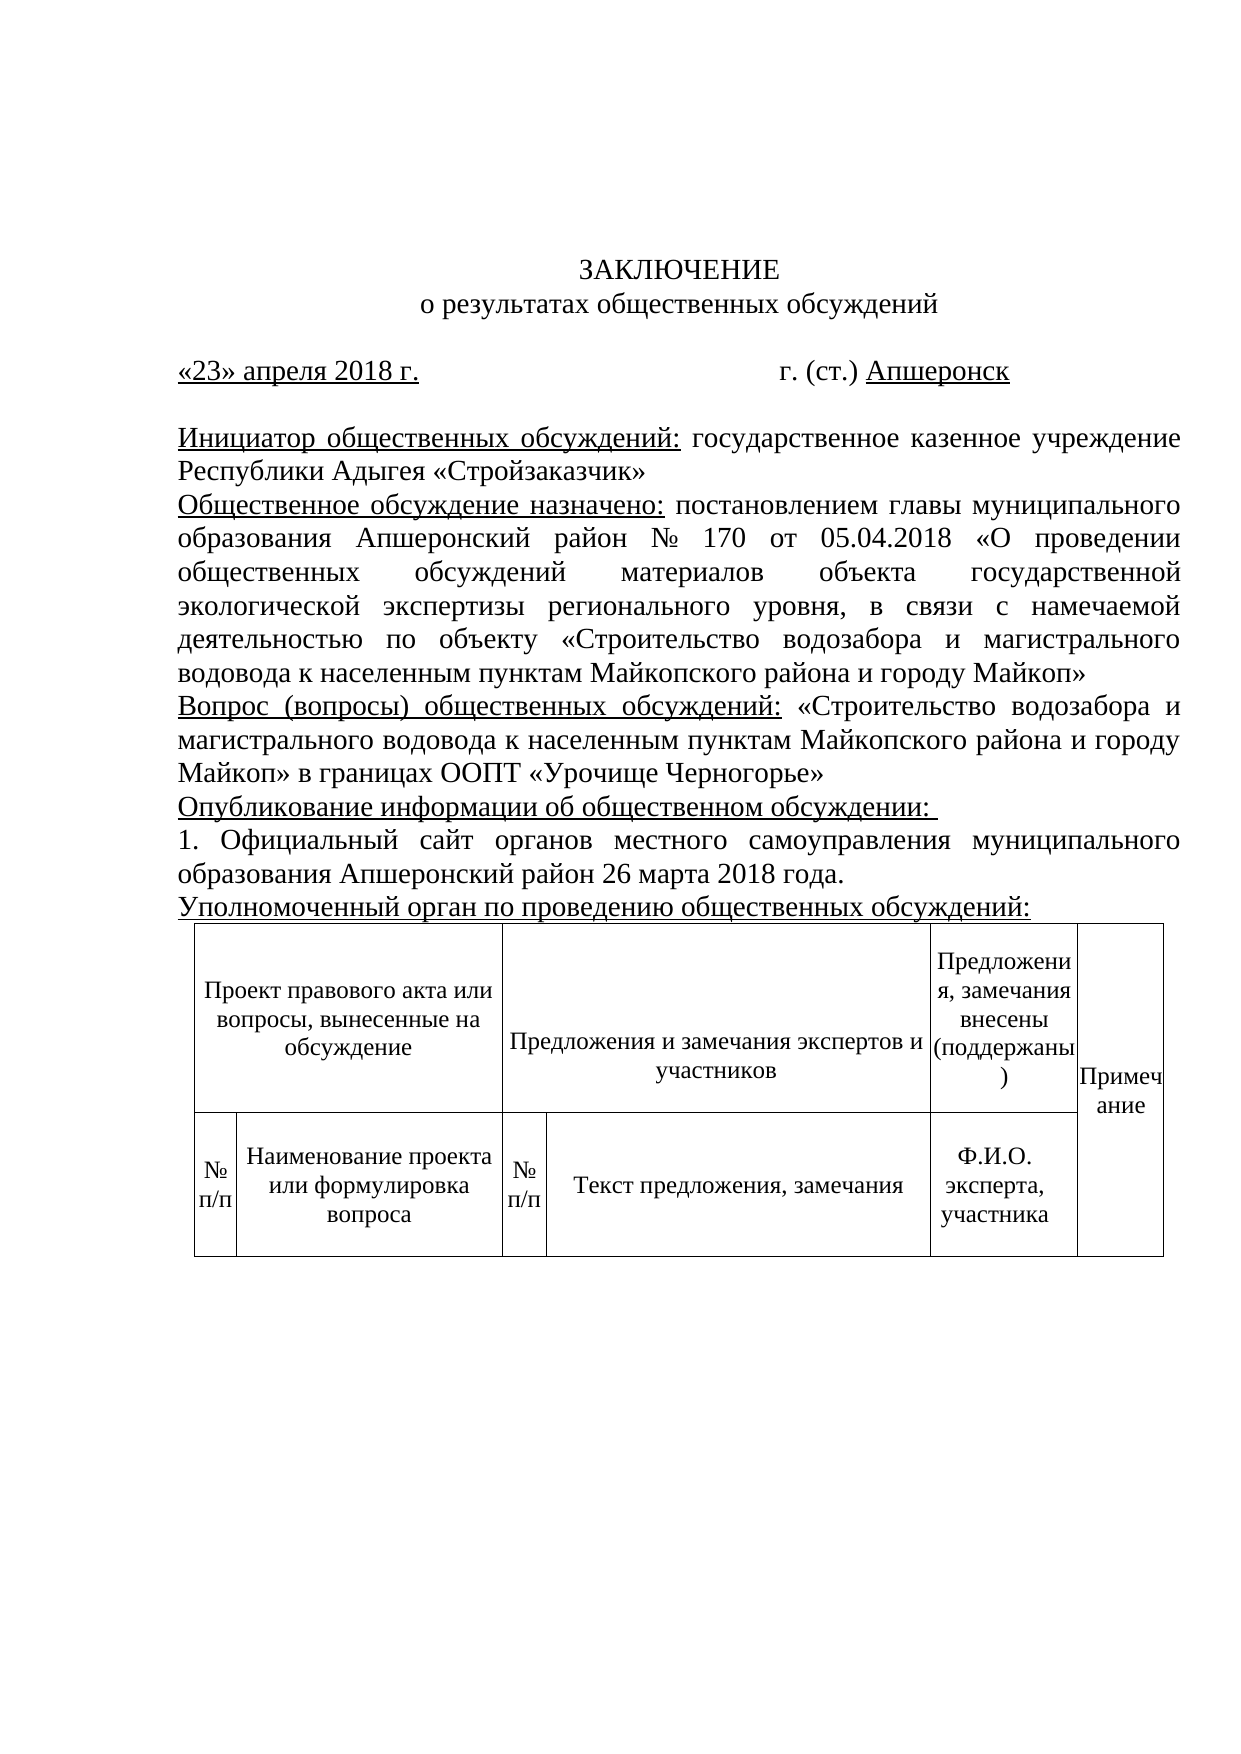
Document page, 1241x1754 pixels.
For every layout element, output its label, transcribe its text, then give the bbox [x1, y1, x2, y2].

text ЗАКЛЮЧЕНИЕ [177, 252, 1181, 286]
table_header Предложения и замечания экспертов и участников [503, 924, 930, 1112]
text Вопрос (вопросы) общественных обсуждений: «Строительство водозабора и магистрального водовода к населенным пунктам Майкопского района и городу Майкоп» в границах ООПТ «Урочище Черногорье» [177, 688, 1181, 789]
table_cell Ф.И.О. эксперта, участника [931, 1113, 1077, 1256]
table_header Предложения, замечания внесены (поддержаны) [931, 924, 1077, 1112]
text Опубликование информации об общественном обсуждении: [177, 789, 1181, 822]
text 1. Официальный сайт органов местного самоуправления муниципального образования Апшеронский район 26 марта 2018 года. [177, 822, 1181, 889]
text «23» апреля 2018 г. г. (ст.) Апшеронск [177, 353, 1181, 386]
table_cell Текст предложения, замечания [547, 1113, 930, 1256]
table_cell Наименование проекта или формулировка вопроса [237, 1113, 502, 1256]
text Уполномоченный орган по проведению общественных обсуждений: [177, 889, 1181, 923]
text Общественное обсуждение назначено: постановлением главы муниципального образования Апшеронский район № 170 от 05.04.2018 «О проведении общественных обсуждений материалов объекта государственной экологической экспертизы регионального уровня, в связи с намечаемой деятельностью по объекту «Строительство водозабора и магистрального водовода к населенным пунктам Майкопского района и городу Майкоп» [177, 487, 1181, 688]
table_header Примечание [1078, 924, 1163, 1256]
table_cell № п/п [195, 1113, 236, 1256]
text Инициатор общественных обсуждений: государственное казенное учреждение Республики Адыгея «Стройзаказчик» [177, 420, 1181, 487]
text о результатах общественных обсуждений [177, 286, 1181, 319]
table_header Проект правового акта или вопросы, вынесенные на обсуждение [195, 924, 502, 1112]
table_cell № п/п [503, 1113, 546, 1256]
